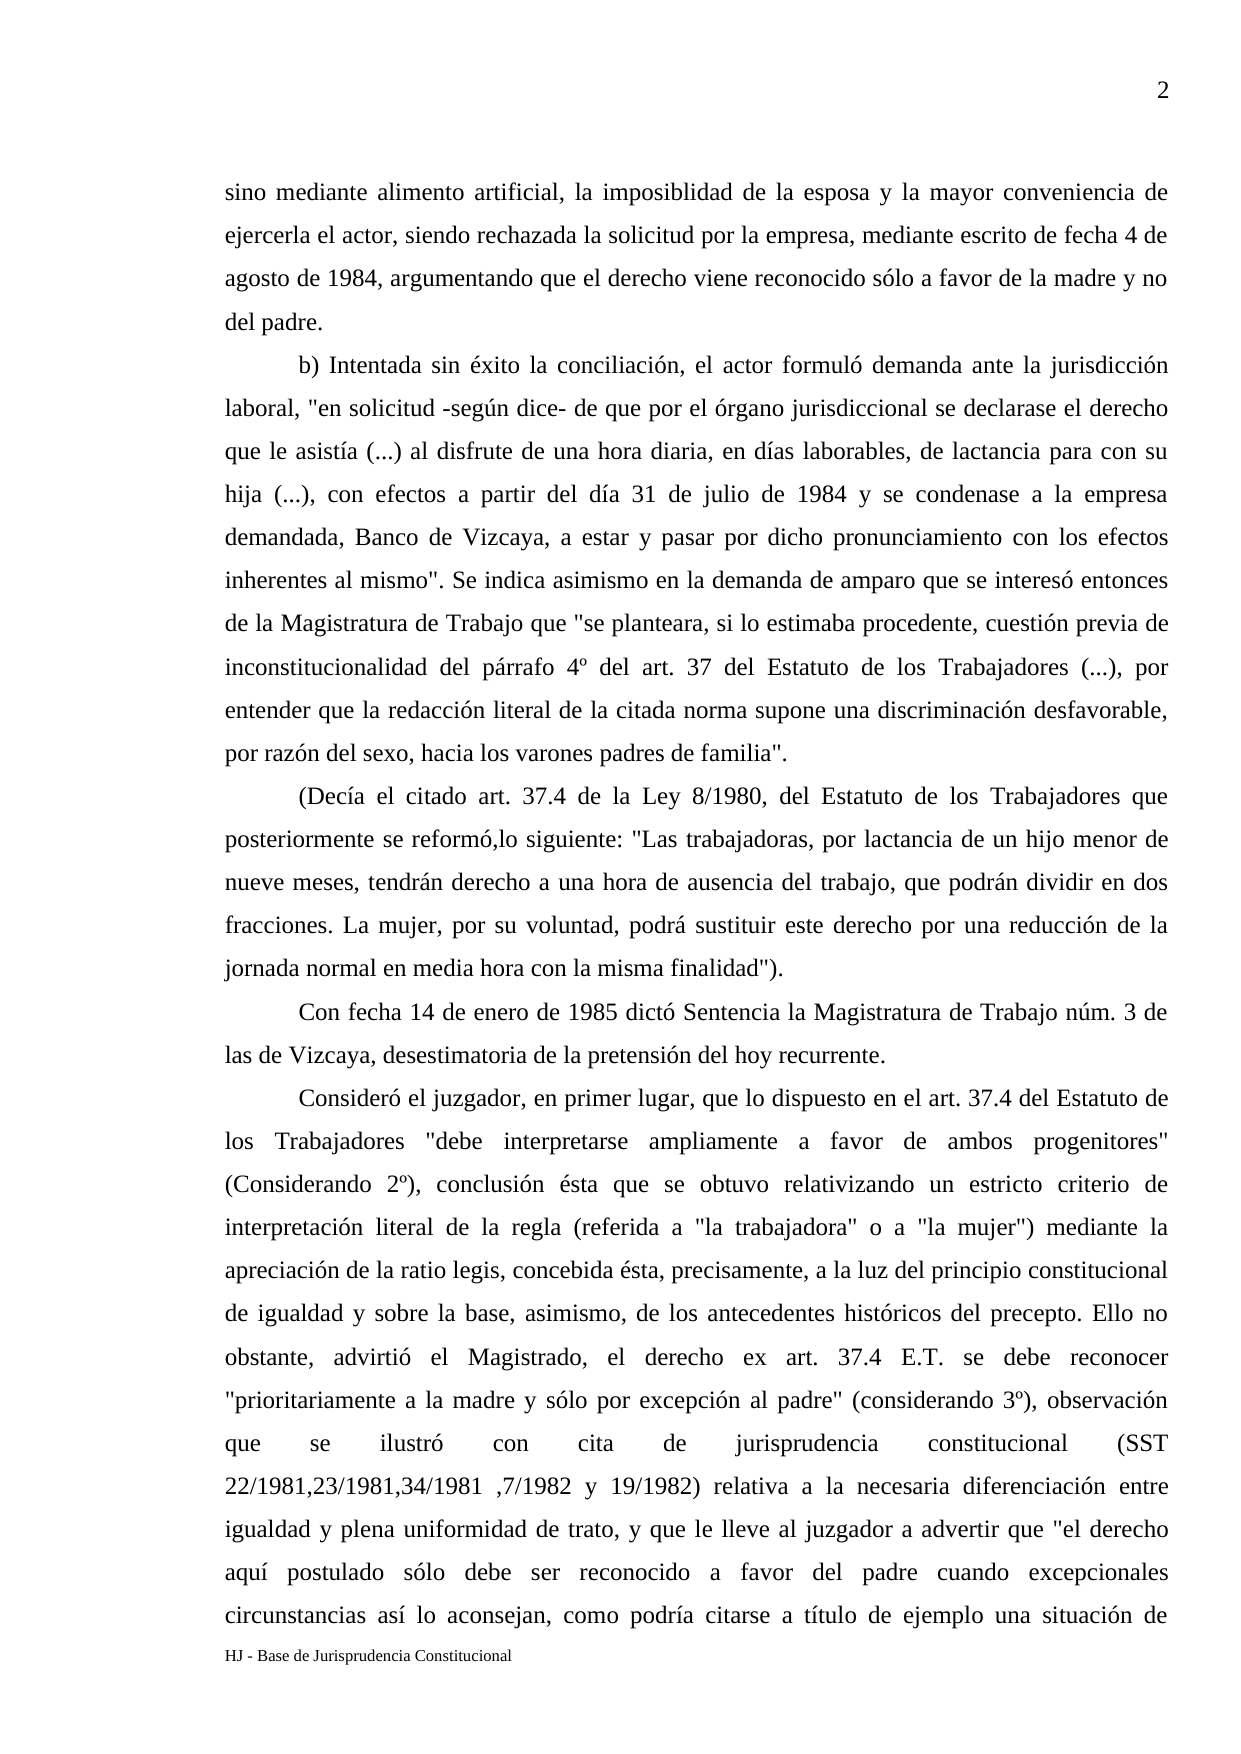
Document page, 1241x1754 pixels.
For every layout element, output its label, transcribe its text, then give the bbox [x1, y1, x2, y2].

text Con fecha 14 de enero de 1985 dictó Sentencia la Magistratura de Trabajo núm. 3 de las de Vizcaya, desestimatoria de la pretensión del hoy recurrente. [224, 997, 1169, 1068]
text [224, 177, 1169, 335]
text (Decía el citado art. 37.4 de la Ley 8/1980, del Estatuto de los Trabajadores que posteriormente se reformó,lo siguiente: "Las trabajadoras, por lactancia de un hijo menor de nueve meses, tendrán derecho a una hora de ausencia del trabajo, que podrán dividir en dos fracciones. La mujer, por su voluntad, podrá sustituir este derecho por una reducción de la jornada normal en media hora con la misma finalidad"). [224, 781, 1169, 982]
text b) Intentada sin éxito la conciliación, el actor formuló demanda ante la jurisdicción laboral, "en solicitud -según dice- de que por el órgano jurisdiccional se declarase el derecho que le asistía (...) al disfrute de una hora diaria, en días laborables, de lactancia para con su hija (...), con efectos a partir del día 31 de julio de 1984 y se condenase a la empresa demandada, Banco de Vizcaya, a estar y pasar por dicho pronunciamiento con los efectos inherentes al mismo". Se indica asimismo en la demanda de amparo que se interesó entonces de la Magistratura de Trabajo que "se planteara, si lo estimaba procedente, cuestión previa de inconstitucionalidad del párrafo 4º del art. 37 del Estatuto de los Trabajadores (...), por entender que la redacción literal de la citada norma supone una discriminación desfavorable, por razón del sexo, hacia los varones padres de familia". [224, 350, 1169, 767]
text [224, 1083, 1169, 1629]
